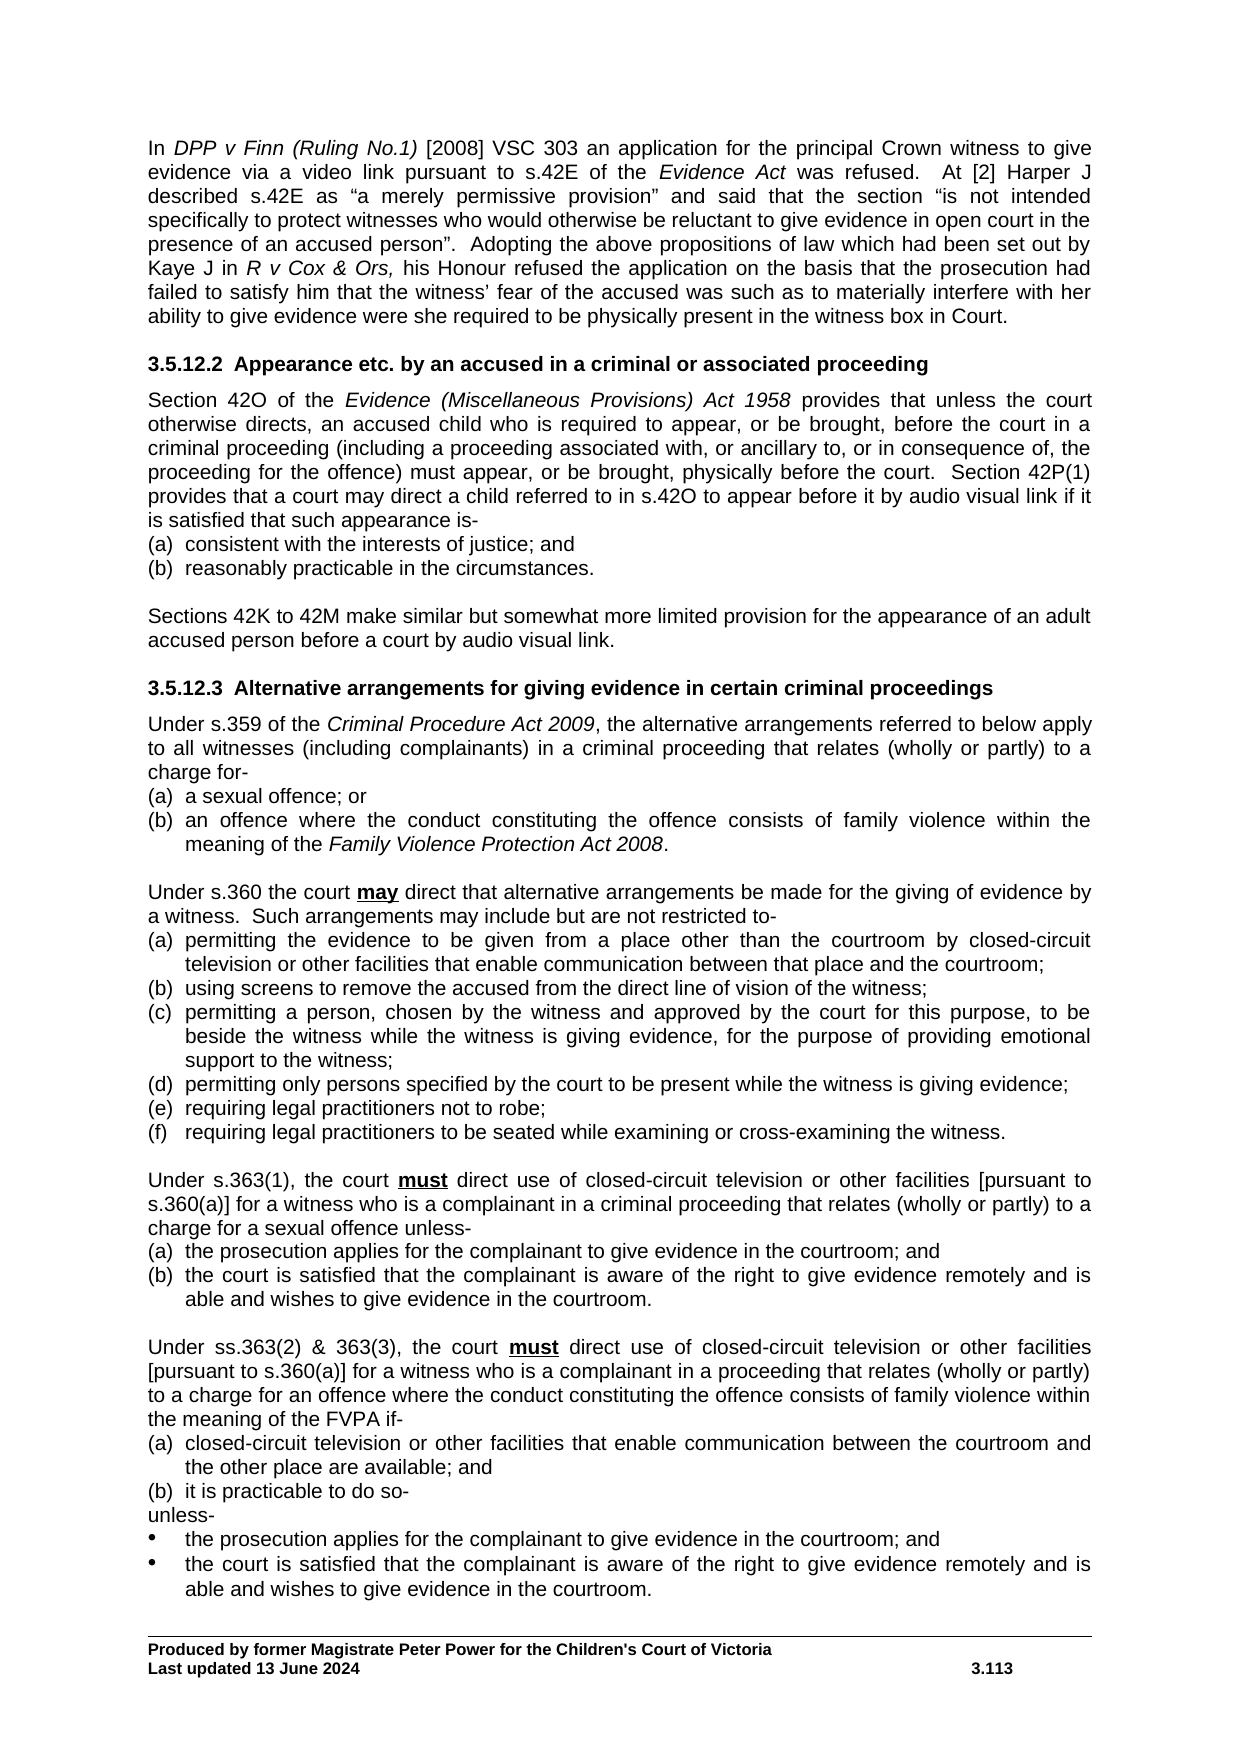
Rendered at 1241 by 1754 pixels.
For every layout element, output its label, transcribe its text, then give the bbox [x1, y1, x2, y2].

list the court is satisfied that the complainant is aware of the right to give evidence remotely and is able and wishes to give evidence in the courtroom. [148, 1263, 1092, 1311]
text Under s.359 of the Criminal Procedure Act 2009, the alternative arrangements referred to below apply to all witnesses (including complainants) in a criminal proceeding that relates (wholly or partly) to a charge for- [148, 712, 1092, 784]
list reasonably practicable in the circumstances. [148, 556, 1092, 580]
text Under ss.363(2) & 363(3), the court must direct use of closed-circuit television or other facilities [pursuant to s.360(a)] for a witness who is a complainant in a proceeding that relates (wholly or partly) to a charge for an offence where the conduct constituting the offence consists of family violence within the meaning of the FVPA if- [148, 1335, 1092, 1431]
text (d) permitting only persons specified by the court to be present while the witness is giving evidence; [148, 1072, 1092, 1096]
list the prosecution applies for the complainant to give evidence in the courtroom; and [148, 1239, 1092, 1263]
text Under s.360 the court may direct that alternative arrangements be made for the giving of evidence by a witness. Such arrangements may include but are not restricted to- [148, 880, 1092, 928]
text Sections 42K to 42M make similar but somewhat more limited provision for the appearance of an adult accused person before a court by audio visual link. [148, 604, 1092, 652]
list an offence where the conduct constituting the offence consists of family violence within the meaning of the Family Violence Protection Act 2008. [148, 808, 1092, 856]
text Under s.363(1), the court must direct use of closed-circuit television or other facilities [pursuant to s.360(a)] for a witness who is a complainant in a criminal proceeding that relates (wholly or partly) to a charge for a sexual offence unless- [148, 1167, 1092, 1239]
text (f) requiring legal practitioners to be seated while examining or cross-examining the witness. [148, 1119, 1092, 1143]
text (b) using screens to remove the accused from the direct line of vision of the witness; [148, 976, 1092, 1000]
text (a) permitting the evidence to be given from a place other than the courtroom by closed-circuit television or other facilities that enable communication between that place and the courtroom; [148, 928, 1092, 976]
text (c) permitting a person, chosen by the witness and approved by the court for this purpose, to be beside the witness while the witness is giving evidence, for the purpose of providing emotional support to the witness; [148, 1000, 1092, 1072]
list the court is satisfied that the complainant is aware of the right to give evidence remotely and is able and wishes to give evidence in the courtroom. [148, 1552, 1092, 1601]
text In DPP v Finn (Ruling No.1) [2008] VSC 303 an application for the principal Crown witness to give evidence via a video link pursuant to s.42E of the Evidence Act was refused. At [2] Harper J described s.42E as “a merely permissive provision” and said that the section “is not intended specifically to protect witnesses who would otherwise be reluctant to give evidence in open court in the presence of an accused person”. Adopting the above propositions of law which had been set out by Kaye J in R v Cox & Ors, his Honour refused the application on the basis that the prosecution had failed to satisfy him that the witness’ fear of the accused was such as to materially interfere with her ability to give evidence were she required to be physically present in the witness box in Court. [148, 136, 1092, 328]
list a sexual offence; or [148, 784, 1092, 808]
text unless- [148, 1503, 1092, 1527]
list closed-circuit television or other facilities that enable communication between the courtroom and the other place are available; and [148, 1431, 1092, 1479]
list the prosecution applies for the complainant to give evidence in the courtroom; and [148, 1527, 1092, 1552]
subtitle 3.5.12.3 Alternative arrangements for giving evidence in certain criminal proceedings [148, 676, 1092, 700]
list consistent with the interests of justice; and [148, 532, 1092, 556]
text Section 42O of the Evidence (Miscellaneous Provisions) Act 1958 provides that unless the court otherwise directs, an accused child who is required to appear, or be brought, before the court in a criminal proceeding (including a proceeding associated with, or ancillary to, or in consequence of, the proceeding for the offence) must appear, or be brought, physically before the court. Section 42P(1) provides that a court may direct a child referred to in s.42O to appear before it by audio visual link if it is satisfied that such appearance is- [148, 388, 1092, 532]
subtitle 3.5.12.2 Appearance etc. by an accused in a criminal or associated proceeding [148, 352, 1092, 376]
text (e) requiring legal practitioners not to robe; [148, 1096, 1092, 1119]
list it is practicable to do so- [148, 1479, 1092, 1503]
